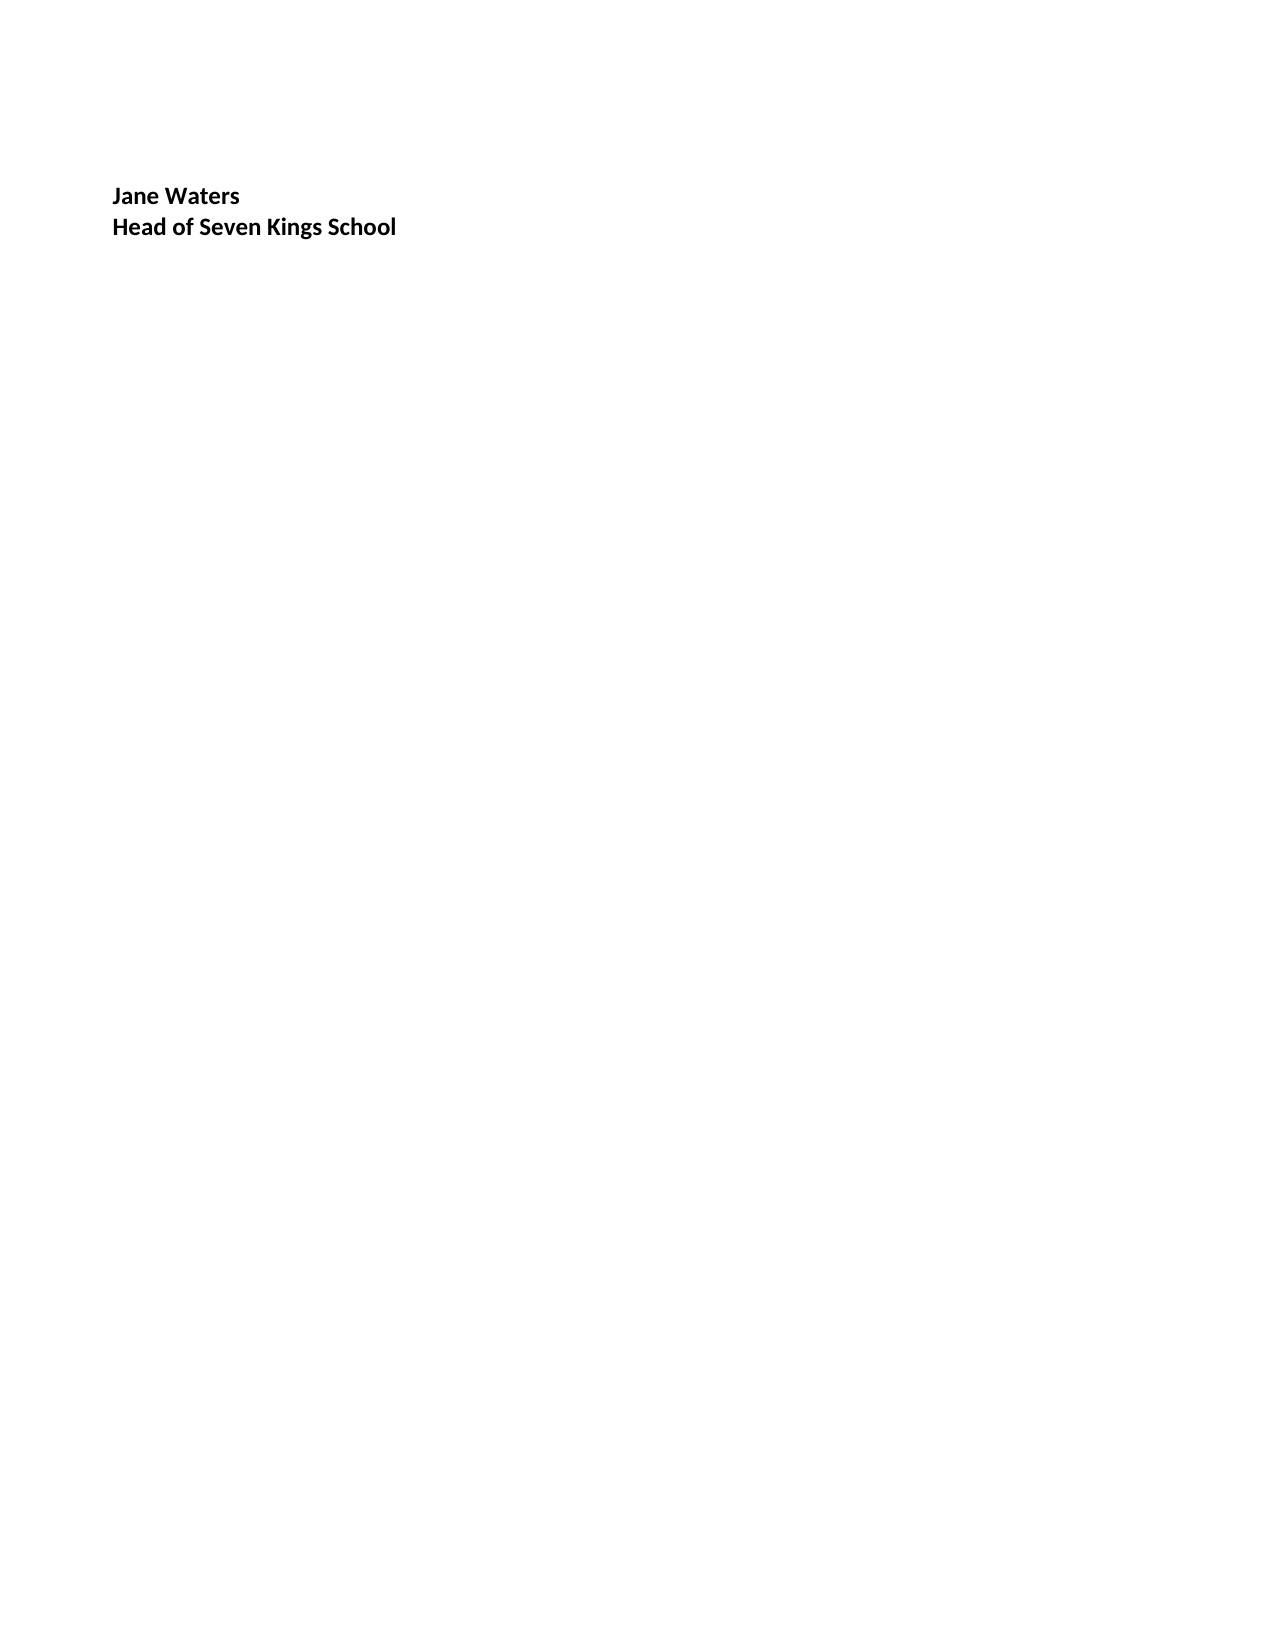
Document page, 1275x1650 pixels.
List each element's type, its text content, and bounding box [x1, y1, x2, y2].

text Jane Waters [112, 181, 1162, 211]
text Head of Seven Kings School [112, 211, 1162, 242]
